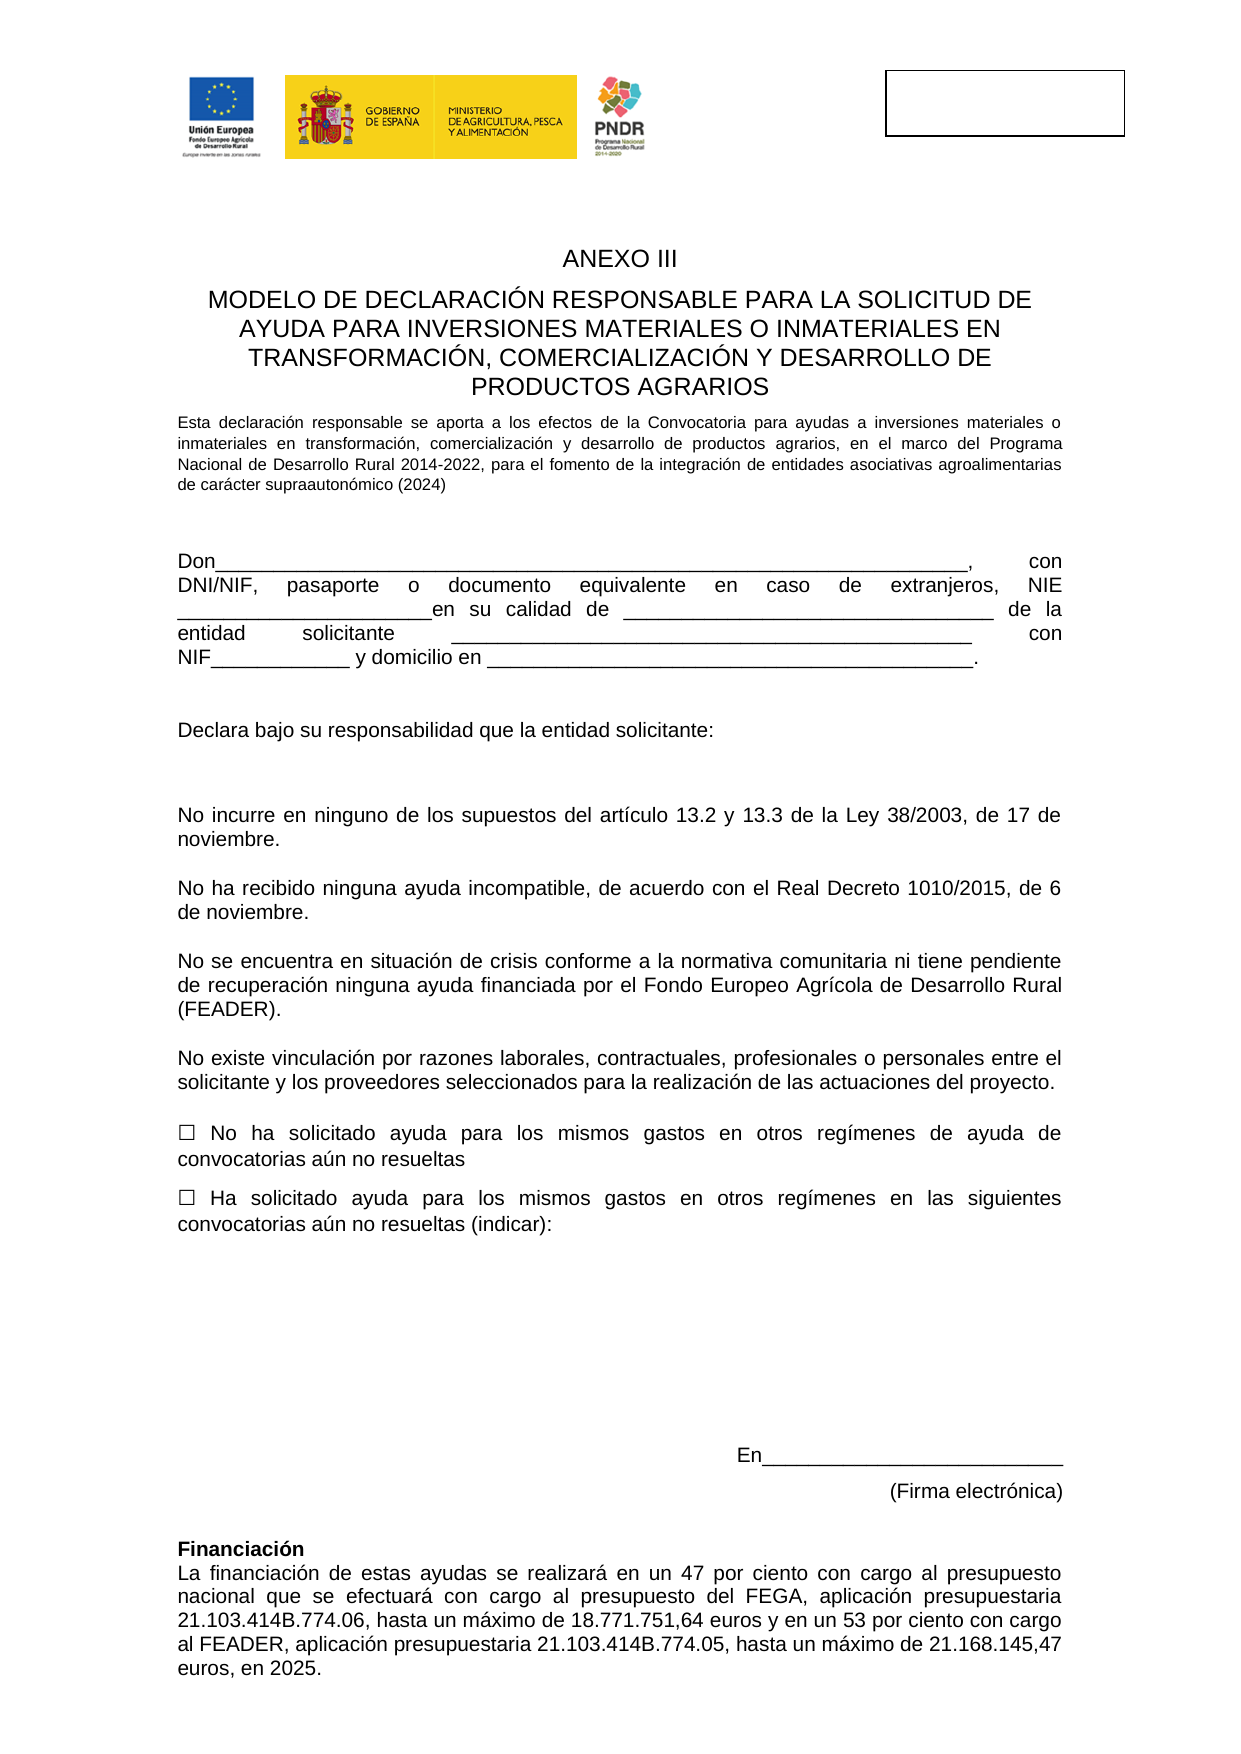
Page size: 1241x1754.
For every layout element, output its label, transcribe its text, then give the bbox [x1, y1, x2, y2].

text Declara bajo su responsabilidad que la entidad solicitante: [177, 717, 1063, 741]
text No ha solicitado ayuda para los mismos gastos en otros regímenes de ayuda de convocatorias aún no resueltas [177, 1118, 1063, 1171]
text Don_________________________________________________________________, con DNI/NIF, pasaporte o documento equivalente en caso de extranjeros, NIE ______________________en su calidad de ________________________________ de la entidad solicitante _____________________________________________ con NIF____________ y domicilio en __________________________________________. [177, 549, 1063, 668]
text No incurre en ninguno de los supuestos del artículo 13.2 y 13.3 de la Ley 38/2003, de 17 de noviembre. [177, 803, 1063, 851]
text No ha recibido ninguna ayuda incompatible, de acuerdo con el Real Decreto 1010/2015, de 6 de noviembre. [177, 876, 1063, 924]
text No existe vinculación por razones laborales, contractuales, profesionales o personales entre el solicitante y los proveedores seleccionados para la realización de las actuaciones del proyecto. [177, 1046, 1063, 1093]
text MODELO DE DECLARACIÓN RESPONSABLE PARA LA SOLICITUD DE AYUDA PARA INVERSIONES MATERIALES O INMATERIALES EN TRANSFORMACIÓN, COMERCIALIZACIÓN Y DESARROLLO DE PRODUCTOS AGRARIOS [177, 286, 1063, 401]
text Esta declaración responsable se aporta a los efectos de la Convocatoria para ayudas a inversiones materiales o inmateriales en transformación, comercialización y desarrollo de productos agrarios, en el marco del Programa Nacional de Desarrollo Rural 2014-2022, para el fomento de la integración de entidades asociativas agroalimentarias de carácter supraautonómico (2024) [177, 413, 1063, 494]
text No se encuentra en situación de crisis conforme a la normativa comunitaria ni tiene pendiente de recuperación ninguna ayuda financiada por el Fondo Europeo Agrícola de Desarrollo Rural (FEADER). [177, 949, 1063, 1021]
text Ha solicitado ayuda para los mismos gastos en otros regímenes en las siguientes convocatorias aún no resueltas (indicar): [177, 1183, 1063, 1236]
text (Firma electrónica) [177, 1479, 1063, 1503]
text En__________________________ [177, 1442, 1063, 1466]
picture [177, 73, 654, 163]
text ANEXO III [177, 244, 1063, 273]
